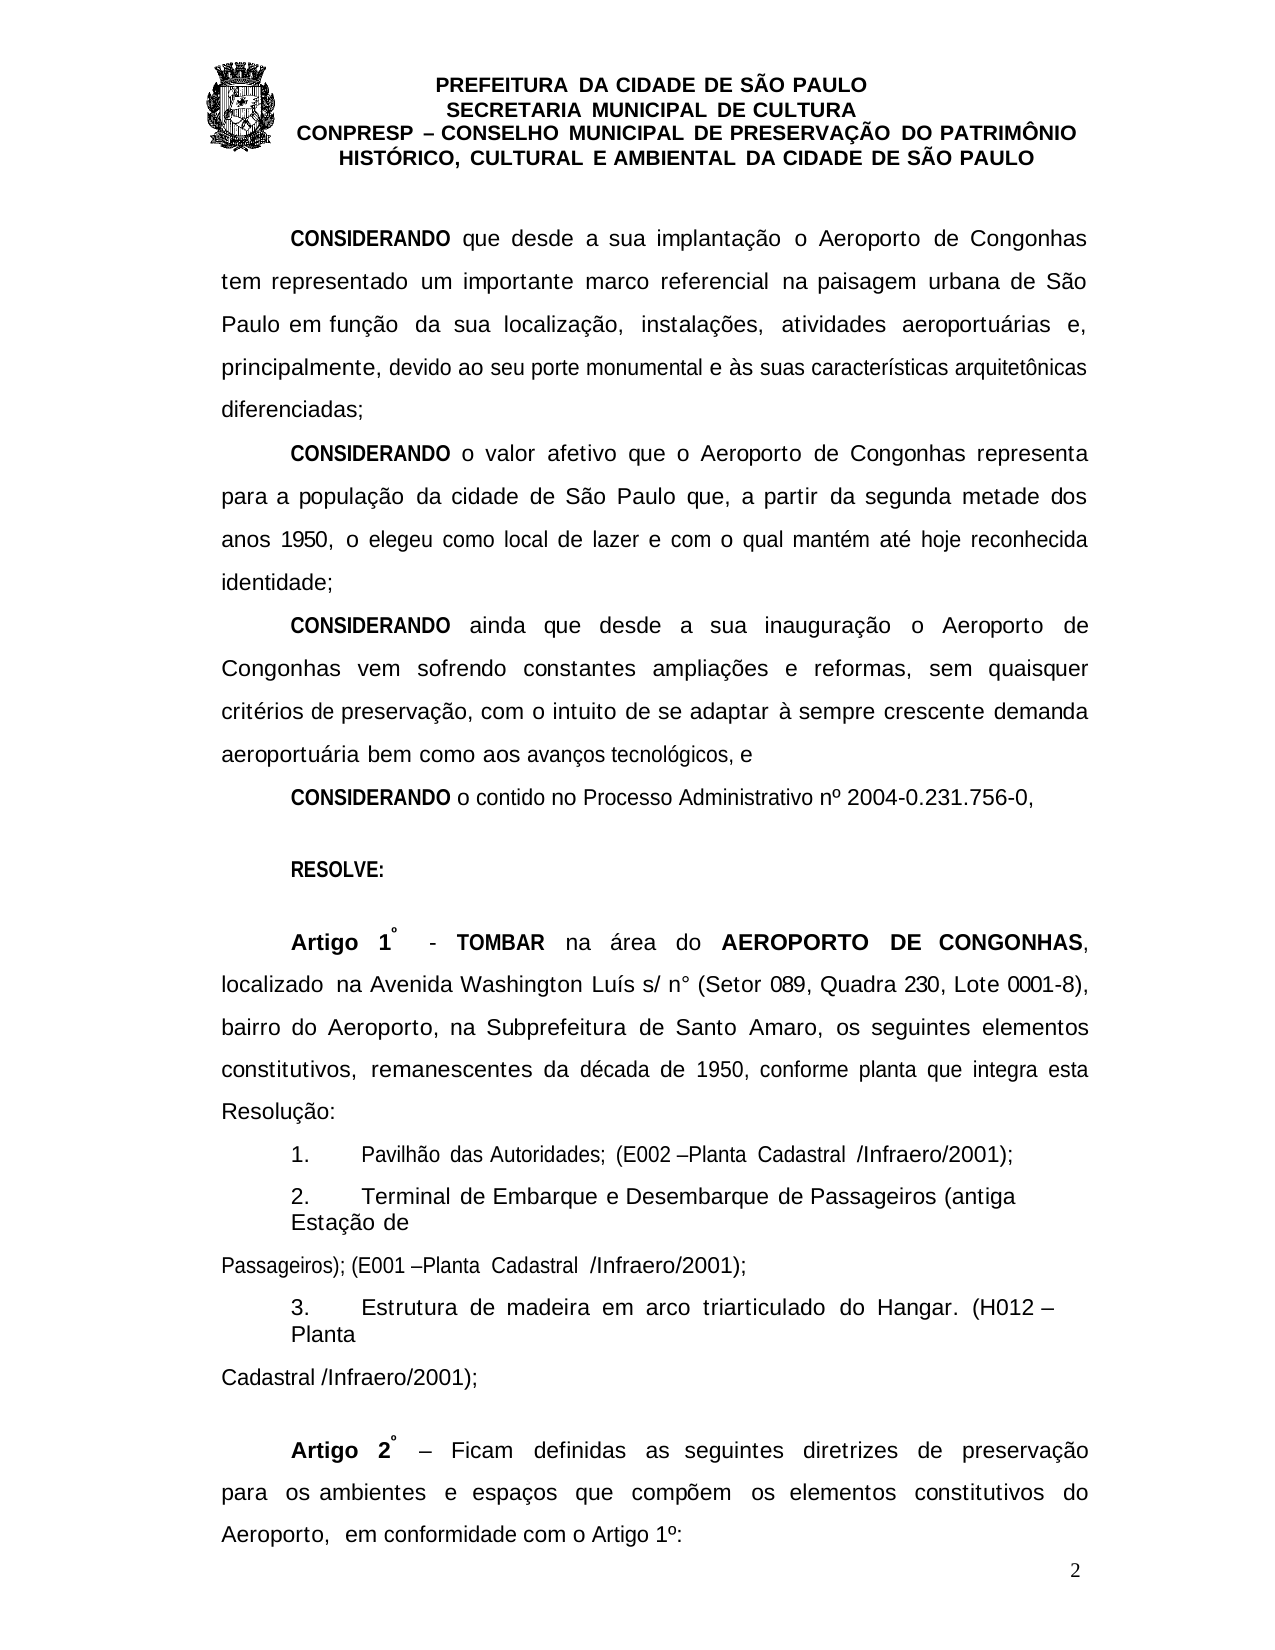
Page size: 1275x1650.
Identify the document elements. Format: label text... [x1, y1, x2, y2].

text Cadastral /Infraero/2001); [221, 1364, 1096, 1390]
text 3. Estrutura de madeira em arco triarticulado do Hangar. (H012 –Planta [291, 1294, 1096, 1347]
text 1. Pavilhão das Autoridades; (E002 –Planta Cadastral /Infraero/2001); [291, 1141, 1096, 1167]
text Artigo 2º – Ficam definidas as seguintes diretrizes de preservação para os ambientes e espaços que compõem os elementos constitutivos do Aeroporto, em conformidade com o Artigo 1º: [221, 1432, 1089, 1547]
text CONSIDERANDO o contido no Processo Administrativo nº 2004-0.231.756-0, [291, 784, 1096, 810]
text RESOLVE: [291, 856, 1096, 882]
text 2. Terminal de Embarque e Desembarque de Passageiros (antiga Estação de [291, 1183, 1096, 1235]
text CONSIDERANDO ainda que desde a sua inauguração o Aeroporto de Congonhas vem sofrendo constantes ampliações e reformas, sem quaisquer critérios de preservação, com o intuito de se adaptar à sempre crescente demanda aeroportuária bem como aos avanços tecnológicos, e [221, 612, 1089, 767]
text Passageiros); (E001 –Planta Cadastral /Infraero/2001); [221, 1252, 1096, 1278]
picture [202, 60, 279, 153]
text CONSIDERANDO o valor afetivo que o Aeroporto de Congonhas representa para a população da cidade de São Paulo que, a partir da segunda metade dos anos 1950, o elegeu como local de lazer e com o qual mantém até hoje reconhecida identidade; [221, 440, 1088, 595]
text Artigo 1º - TOMBAR na área do AEROPORTO DE CONGONHAS, localizado na Avenida Washington Luís s/ n° (Setor 089, Quadra 230, Lote 0001-8), bairro do Aeroporto, na Subprefeitura de Santo Amaro, os seguintes elementos constitutivos, remanescentes da década de 1950, conforme planta que integra esta Resolução: [221, 924, 1089, 1124]
text CONSIDERANDO que desde a sua implantação o Aeroporto de Congonhas tem representado um importante marco referencial na paisagem urbana de São Paulo em função da sua localização, instalações, atividades aeroportuárias e, principalmente, devido ao seu porte monumental e às suas características arquitetônicas diferenciadas; [221, 225, 1087, 423]
